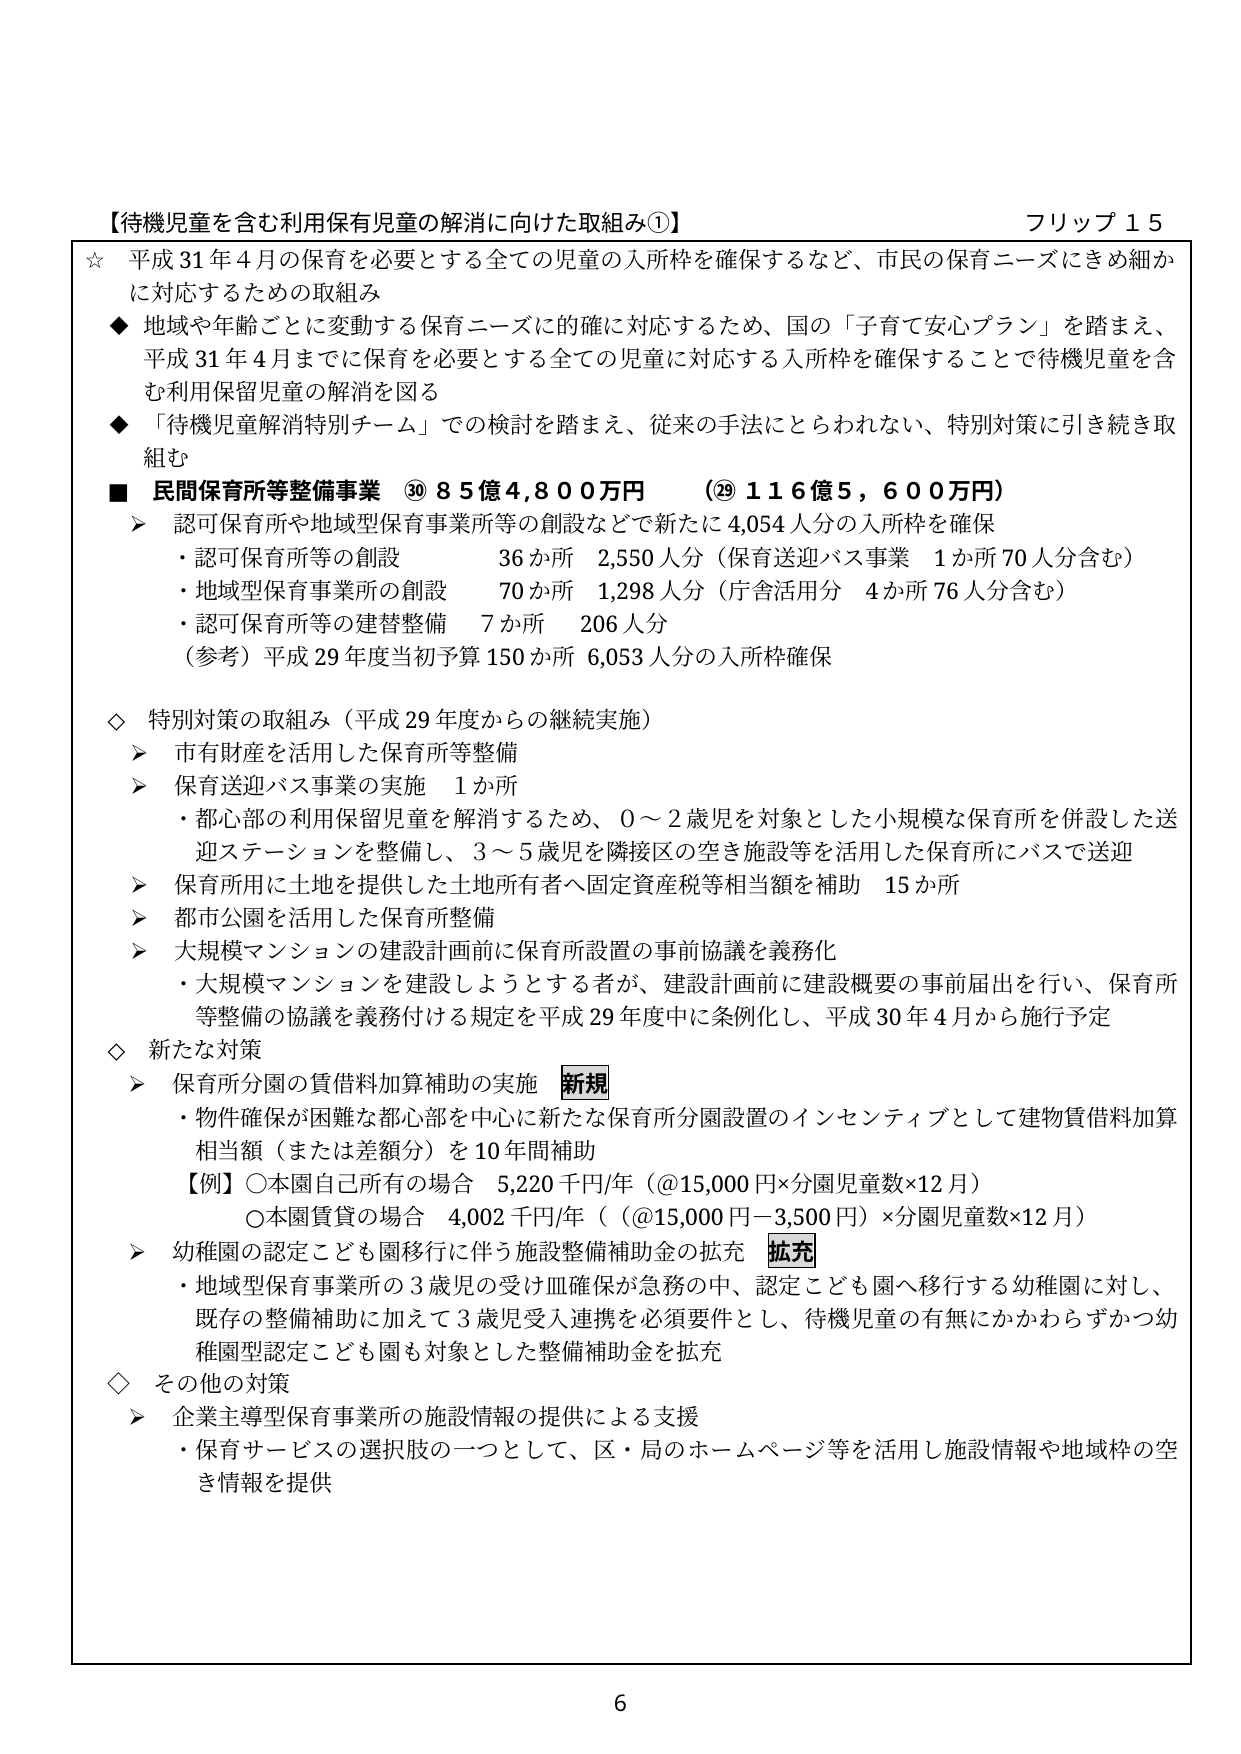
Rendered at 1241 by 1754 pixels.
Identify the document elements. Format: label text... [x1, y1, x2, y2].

table_header フリップ １５ [792, 203, 1178, 240]
table_header 【待機児童を含む利用保有児童の解消に向けた取組み①】 [86, 203, 791, 240]
